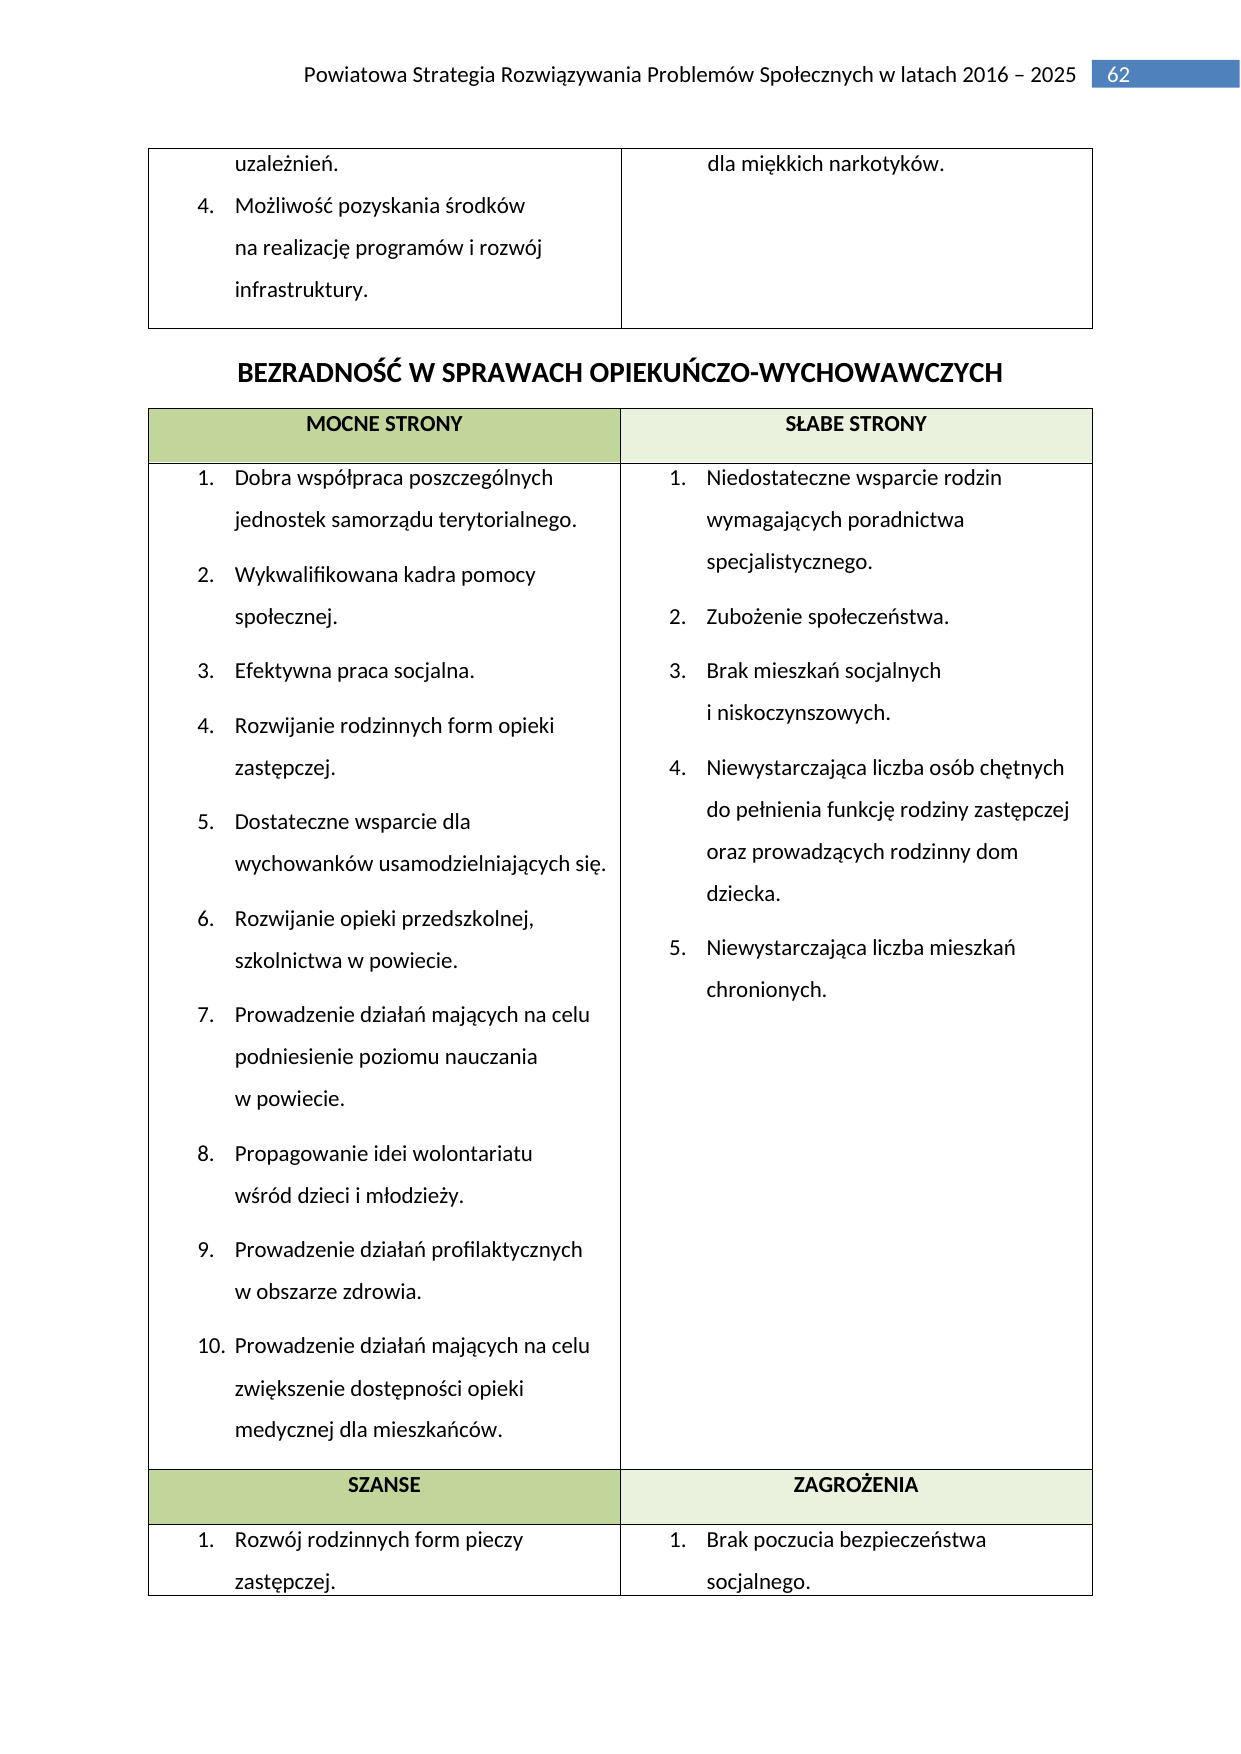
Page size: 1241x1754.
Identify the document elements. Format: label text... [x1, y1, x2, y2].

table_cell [621, 1525, 1092, 1595]
table_cell ZAGROŻENIA [621, 1470, 1092, 1524]
table_cell Niedostateczne wsparcie rodzin wymagających poradnictwa specjalistycznego. Zubożenie społeczeństwa. Brak mieszkań socjalnych i niskoczynszowych. Niewystarczająca liczba osób chętnych do pełnienia funkcję rodziny zastępczej oraz prowadzących rodzinny dom dziecka. Niewystarczająca liczba mieszkań chronionych. [621, 464, 1092, 1469]
table_cell Dobra współpraca poszczególnych jednostek samorządu terytorialnego. Wykwalifikowana kadra pomocy społecznej. Efektywna praca socjalna. Rozwijanie rodzinnych form opieki zastępczej. Dostateczne wsparcie dla wychowanków usamodzielniających się. Rozwijanie opieki przedszkolnej, szkolnictwa w powiecie. Prowadzenie działań mających na celu podniesienie poziomu nauczania w powiecie. Propagowanie idei wolontariatu wśród dzieci i młodzieży. Prowadzenie działań profilaktycznych w obszarze zdrowia. Prowadzenie działań mających na celu zwiększenie dostępności opieki medycznej dla mieszkańców. [149, 464, 620, 1469]
table_header MOCNE STRONY [149, 409, 620, 462]
text BEZRADNOŚĆ W SPRAWACH OPIEKUŃCZO-WYCHOWAWCZYCH [148, 354, 1092, 390]
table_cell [622, 149, 1092, 328]
table_header SŁABE STRONY [621, 409, 1092, 462]
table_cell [149, 149, 621, 328]
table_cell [149, 1525, 620, 1595]
table_cell SZANSE [149, 1470, 620, 1524]
